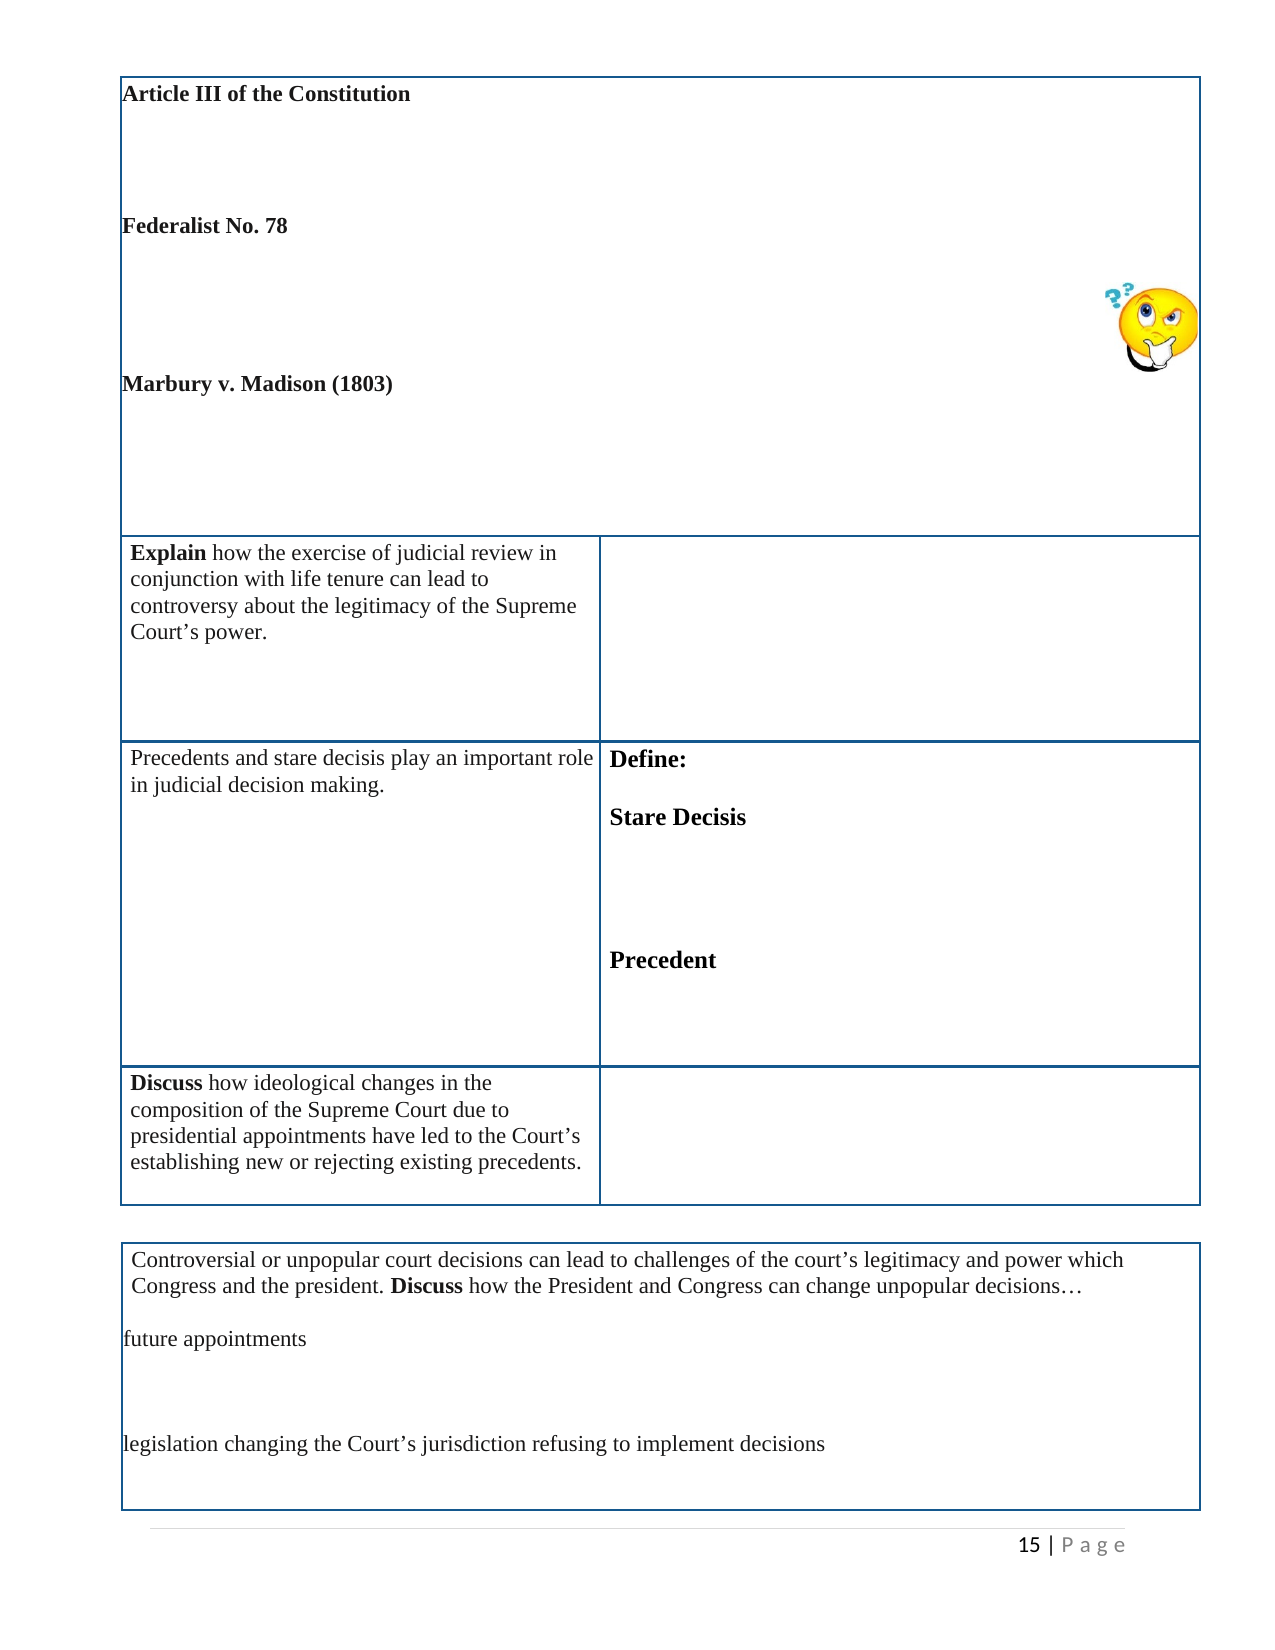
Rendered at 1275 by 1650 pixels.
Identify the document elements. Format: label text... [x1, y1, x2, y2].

table_cell Precedents and stare decisis play an important role in judicial decision making. [122, 743, 599, 1065]
table_cell [601, 1068, 1199, 1203]
picture [1103, 282, 1198, 370]
table_cell [601, 537, 1199, 740]
table_cell Define: Stare Decisis Precedent [601, 743, 1199, 1065]
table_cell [122, 78, 1199, 535]
table_cell Explain how the exercise of judicial review in conjunction with life tenure can lead to controversy about the legitimacy of the Supreme Court’s power. [122, 537, 599, 740]
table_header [123, 1244, 1199, 1509]
table_cell Discuss how ideological changes in the composition of the Supreme Court due to presidential appointments have led to the Court’s establishing new or rejecting existing precedents. [122, 1068, 599, 1203]
